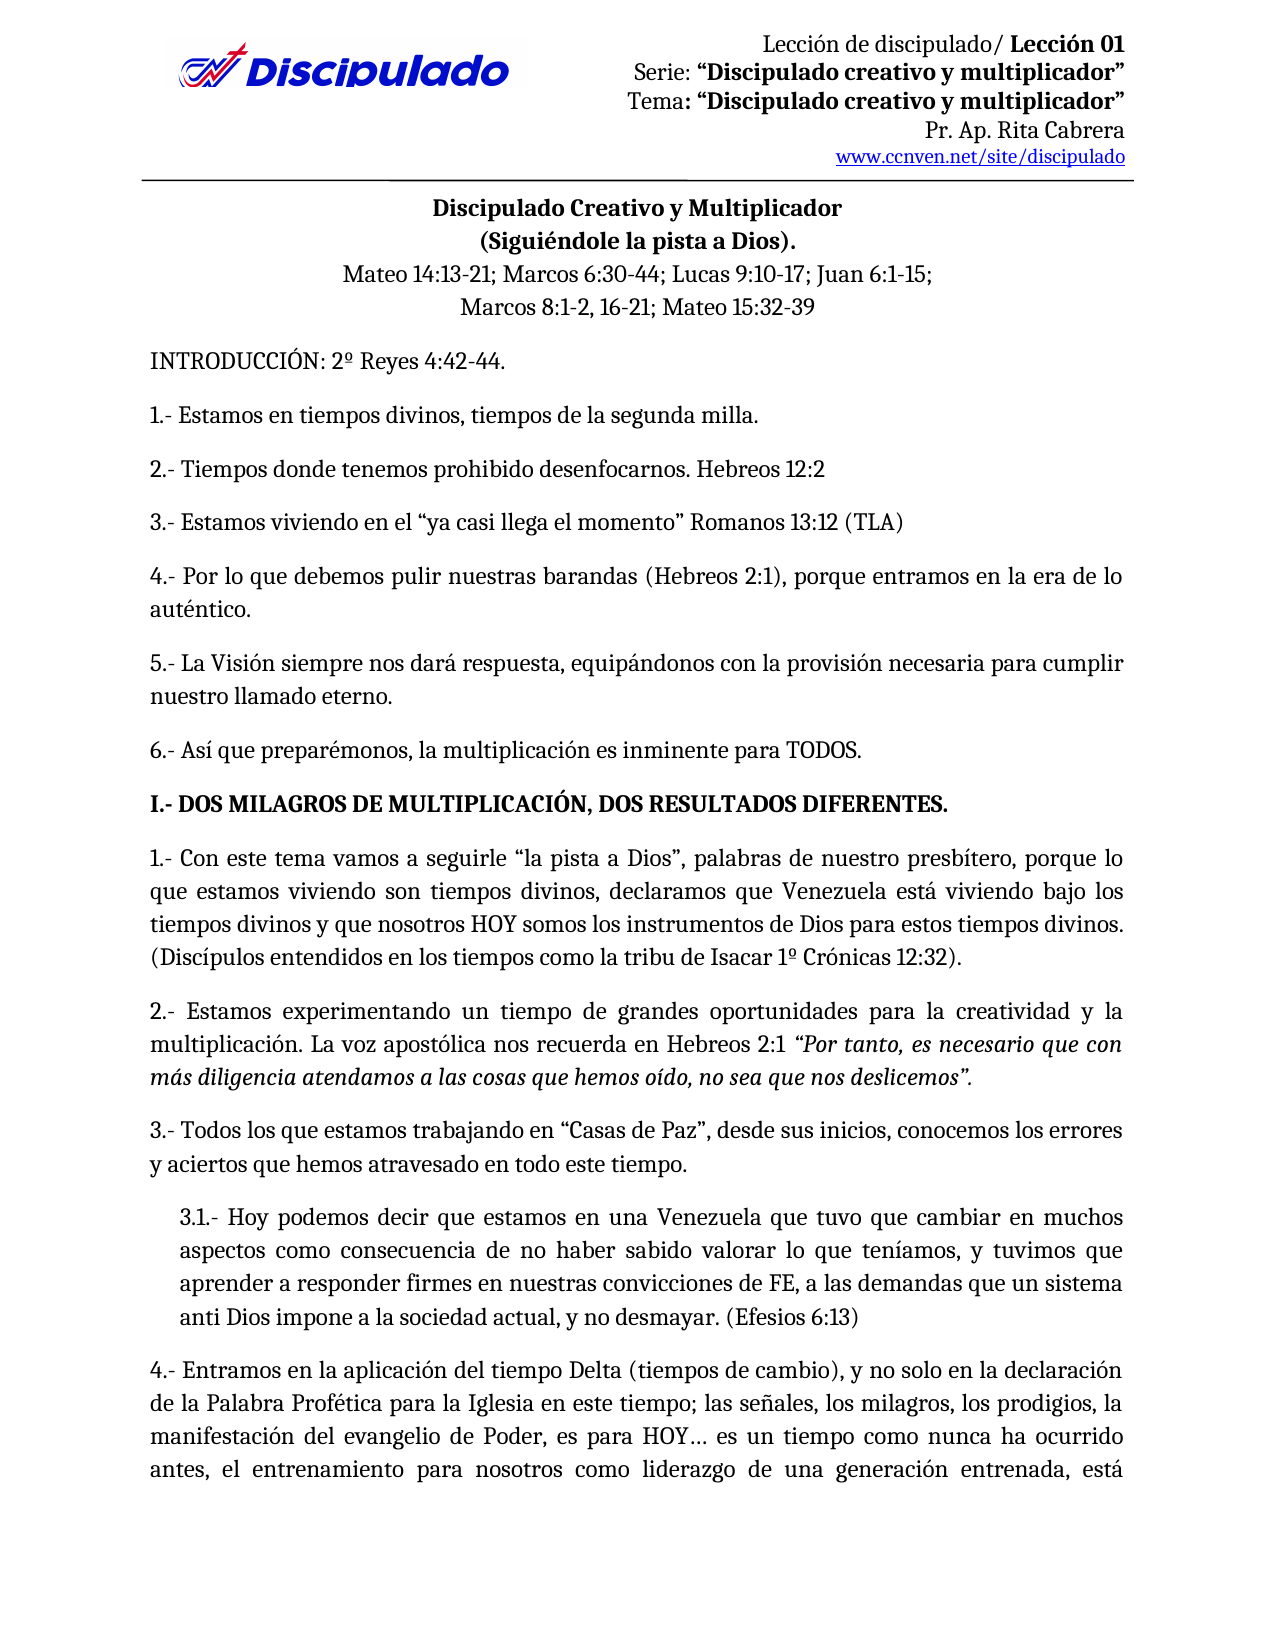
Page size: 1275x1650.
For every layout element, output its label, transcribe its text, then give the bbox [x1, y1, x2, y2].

text INTRODUCCIÓN: 2º Reyes 4:42-44. [150, 347, 1125, 376]
text Discipulado Creativo y Multiplicador [150, 194, 1125, 223]
text 2.- Tiempos donde tenemos prohibido desenfocarnos. Hebreos 12:2 [150, 454, 1125, 483]
text I.- DOS MILAGROS DE MULTIPLICACIÓN, DOS RESULTADOS DIFERENTES. [150, 790, 1125, 818]
text 2.- Estamos experimentando un tiempo de grandes oportunidades para la creatividad y la multiplicación. La voz apostólica nos recuerda en Hebreos 2:1 “Por tanto, es necesario que con más diligencia atendamos a las cosas que hemos oído, no sea que nos deslicemos”. [150, 997, 1125, 1091]
text (Siguiéndole la pista a Dios). [150, 227, 1125, 256]
text 1.- Con este tema vamos a seguirle “la pista a Dios”, palabras de nuestro presbítero, porque lo que estamos viviendo son tiempos divinos, declaramos que Venezuela está viviendo bajo los tiempos divinos y que nosotros HOY somos los instrumentos de Dios para estos tiempos divinos. (Discípulos entendidos en los tiempos como la tribu de Isacar 1º Crónicas 12:32). [150, 844, 1125, 971]
text 1.- Estamos en tiempos divinos, tiempos de la segunda milla. [150, 401, 1125, 429]
text 3.1.- Hoy podemos decir que estamos en una Venezuela que tuvo que cambiar en muchos aspectos como consecuencia de no haber sabido valorar lo que teníamos, y tuvimos que aprender a responder firmes en nuestras convicciones de FE, a las demandas que un sistema anti Dios impone a la sociedad actual, y no desmayar. (Efesios 6:13) [179, 1203, 1125, 1331]
text 6.- Así que preparémonos, la multiplicación es inminente para TODOS. [150, 736, 1125, 765]
text Marcos 8:1-2, 16-21; Mateo 15:32-39 [150, 293, 1125, 322]
text 3.- Todos los que estamos trabajando en “Casas de Paz”, desde sus inicios, conocemos los errores y aciertos que hemos atravesado en todo este tiempo. [150, 1116, 1125, 1178]
picture [165, 37, 527, 87]
text 3.- Estamos viviendo en el “ya casi llega el momento” Romanos 13:12 (TLA) [150, 508, 1125, 537]
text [150, 1356, 1125, 1484]
text 4.- Por lo que debemos pulir nuestras barandas (Hebreos 2:1), porque entramos en la era de lo auténtico. [150, 562, 1125, 624]
text 5.- La Visión siempre nos dará respuesta, equipándonos con la provisión necesaria para cumplir nuestro llamado eterno. [150, 649, 1125, 711]
text Mateo 14:13-21; Marcos 6:30-44; Lucas 9:10-17; Juan 6:1-15; [150, 260, 1125, 289]
